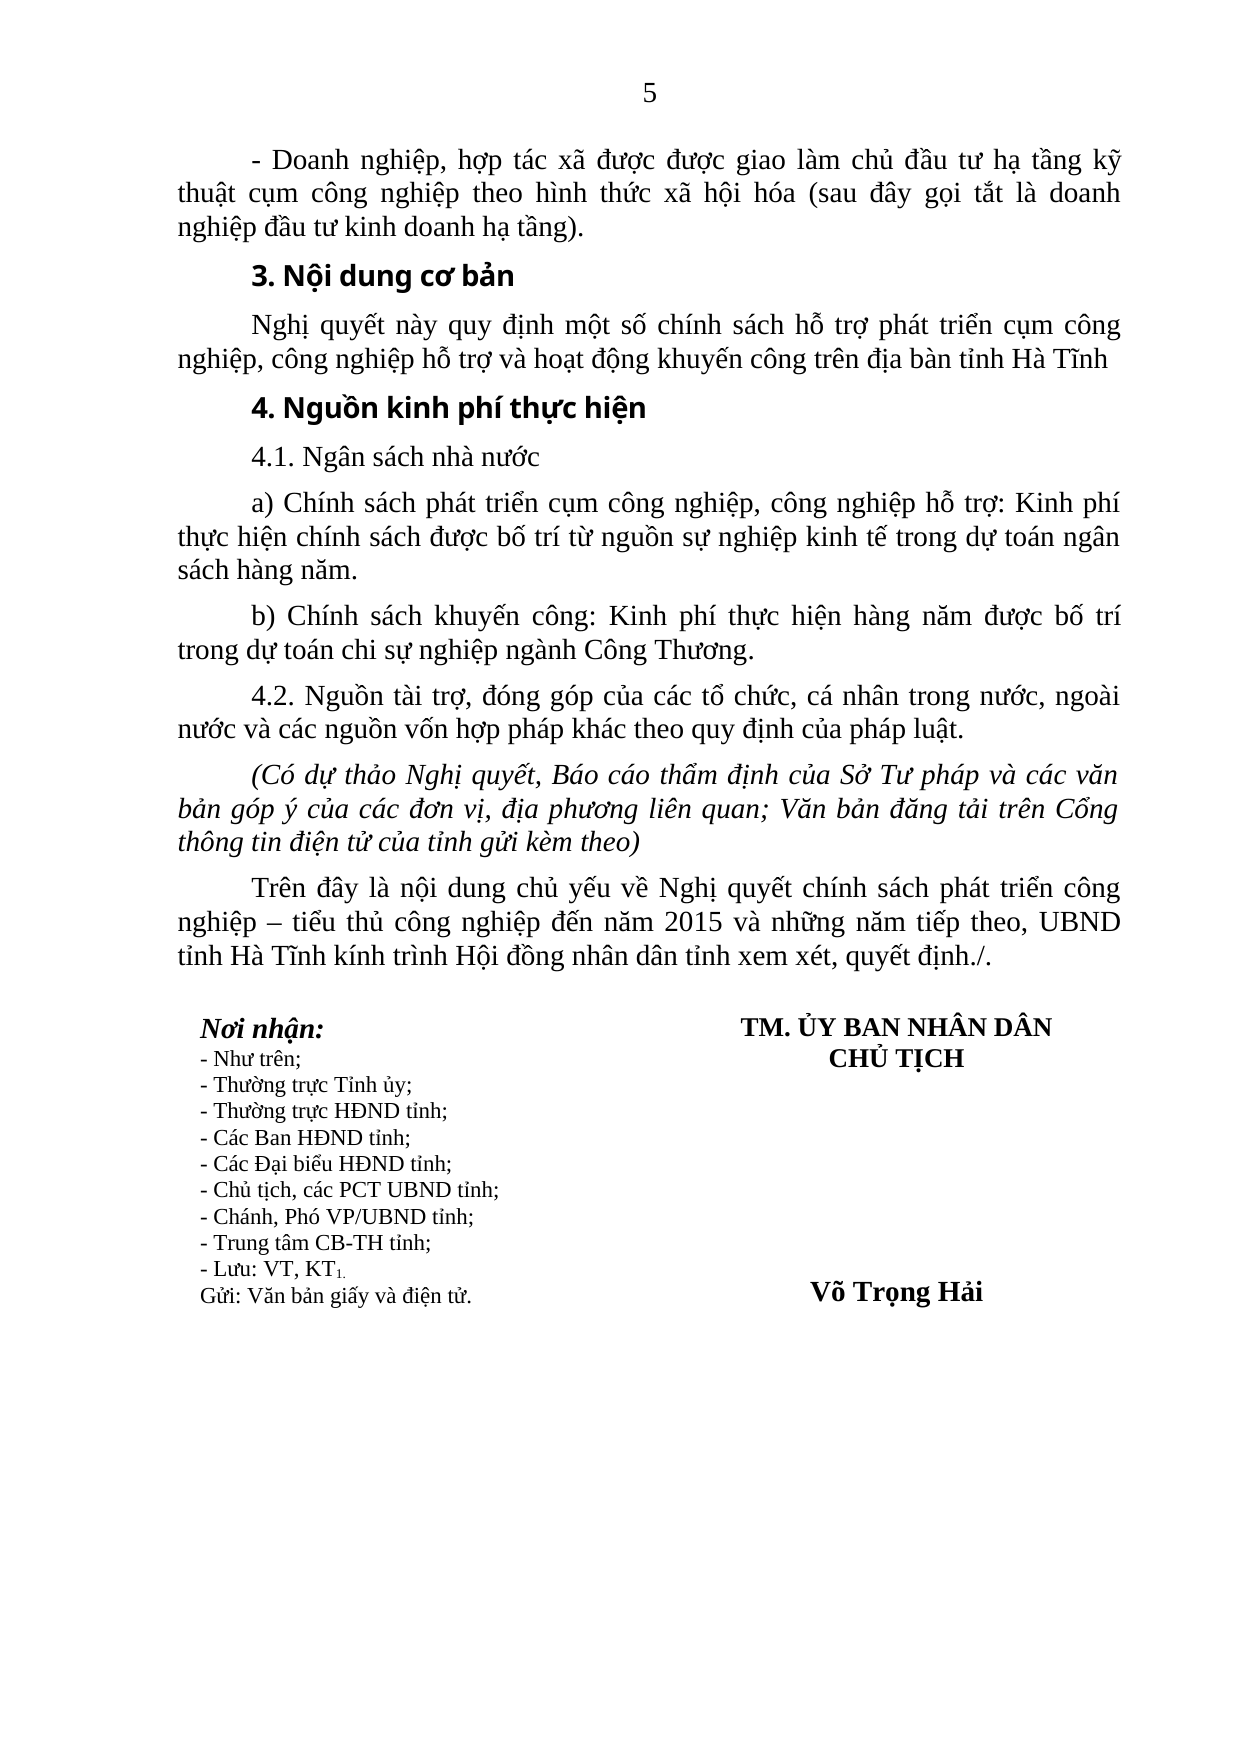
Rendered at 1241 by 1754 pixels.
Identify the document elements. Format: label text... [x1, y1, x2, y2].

table_header TM. ỦY BAN NHÂN DÂN CHỦ TỊCH Võ Trọng Hải [630, 1011, 1163, 1342]
text Nghị quyết này quy định một số chính sách hỗ trợ phát triển cụm công nghiệp, công nghiệp hỗ trợ và hoạt động khuyến công trên địa bàn tỉnh Hà Tĩnh [177, 307, 1122, 374]
table_header Nơi nhận: - Như trên; - Thường trực Tỉnh ủy; - Thường trực HĐND tỉnh; - Các Ban HĐND tỉnh; - Các Đại biểu HĐND tỉnh; - Chủ tịch, các PCT UBND tỉnh; - Chánh, Phó VP/UBND tỉnh; - Trung tâm CB-TH tỉnh; - Lưu: VT, KT1. Gửi: Văn bản giấy và điện tử. [189, 1011, 630, 1342]
text Trên đây là nội dung chủ yếu về Nghị quyết chính sách phát triển công nghiệp – tiểu thủ công nghiệp đến năm 2015 và những năm tiếp theo, UBND tỉnh Hà Tĩnh kính trình Hội đồng nhân dân tỉnh xem xét, quyết định./. [177, 871, 1122, 971]
text 3. Nội dung cơ bản [177, 255, 1122, 295]
text 4.1. Ngân sách nhà nước [177, 439, 1122, 473]
text a) Chính sách phát triển cụm công nghiệp, công nghiệp hỗ trợ: Kinh phí thực hiện chính sách được bố trí từ nguồn sự nghiệp kinh tế trong dự toán ngân sách hàng năm. [177, 485, 1122, 586]
text (Có dự thảo Nghị quyết, Báo cáo thẩm định của Sở Tư pháp và các văn bản góp ý của các đơn vị, địa phương liên quan; Văn bản đăng tải trên Cổng thông tin điện tử của tỉnh gửi kèm theo) [177, 757, 1122, 858]
text 4. Nguồn kinh phí thực hiện [177, 387, 1122, 427]
text - Doanh nghiệp, hợp tác xã được được giao làm chủ đầu tư hạ tầng kỹ thuật cụm công nghiệp theo hình thức xã hội hóa (sau đây gọi tắt là doanh nghiệp đầu tư kinh doanh hạ tầng). [177, 142, 1122, 243]
text b) Chính sách khuyến công: Kinh phí thực hiện hàng năm được bố trí trong dự toán chi sự nghiệp ngành Công Thương. [177, 598, 1122, 665]
text 4.2. Nguồn tài trợ, đóng góp của các tổ chức, cá nhân trong nước, ngoài nước và các nguồn vốn hợp pháp khác theo quy định của pháp luật. [177, 678, 1122, 745]
